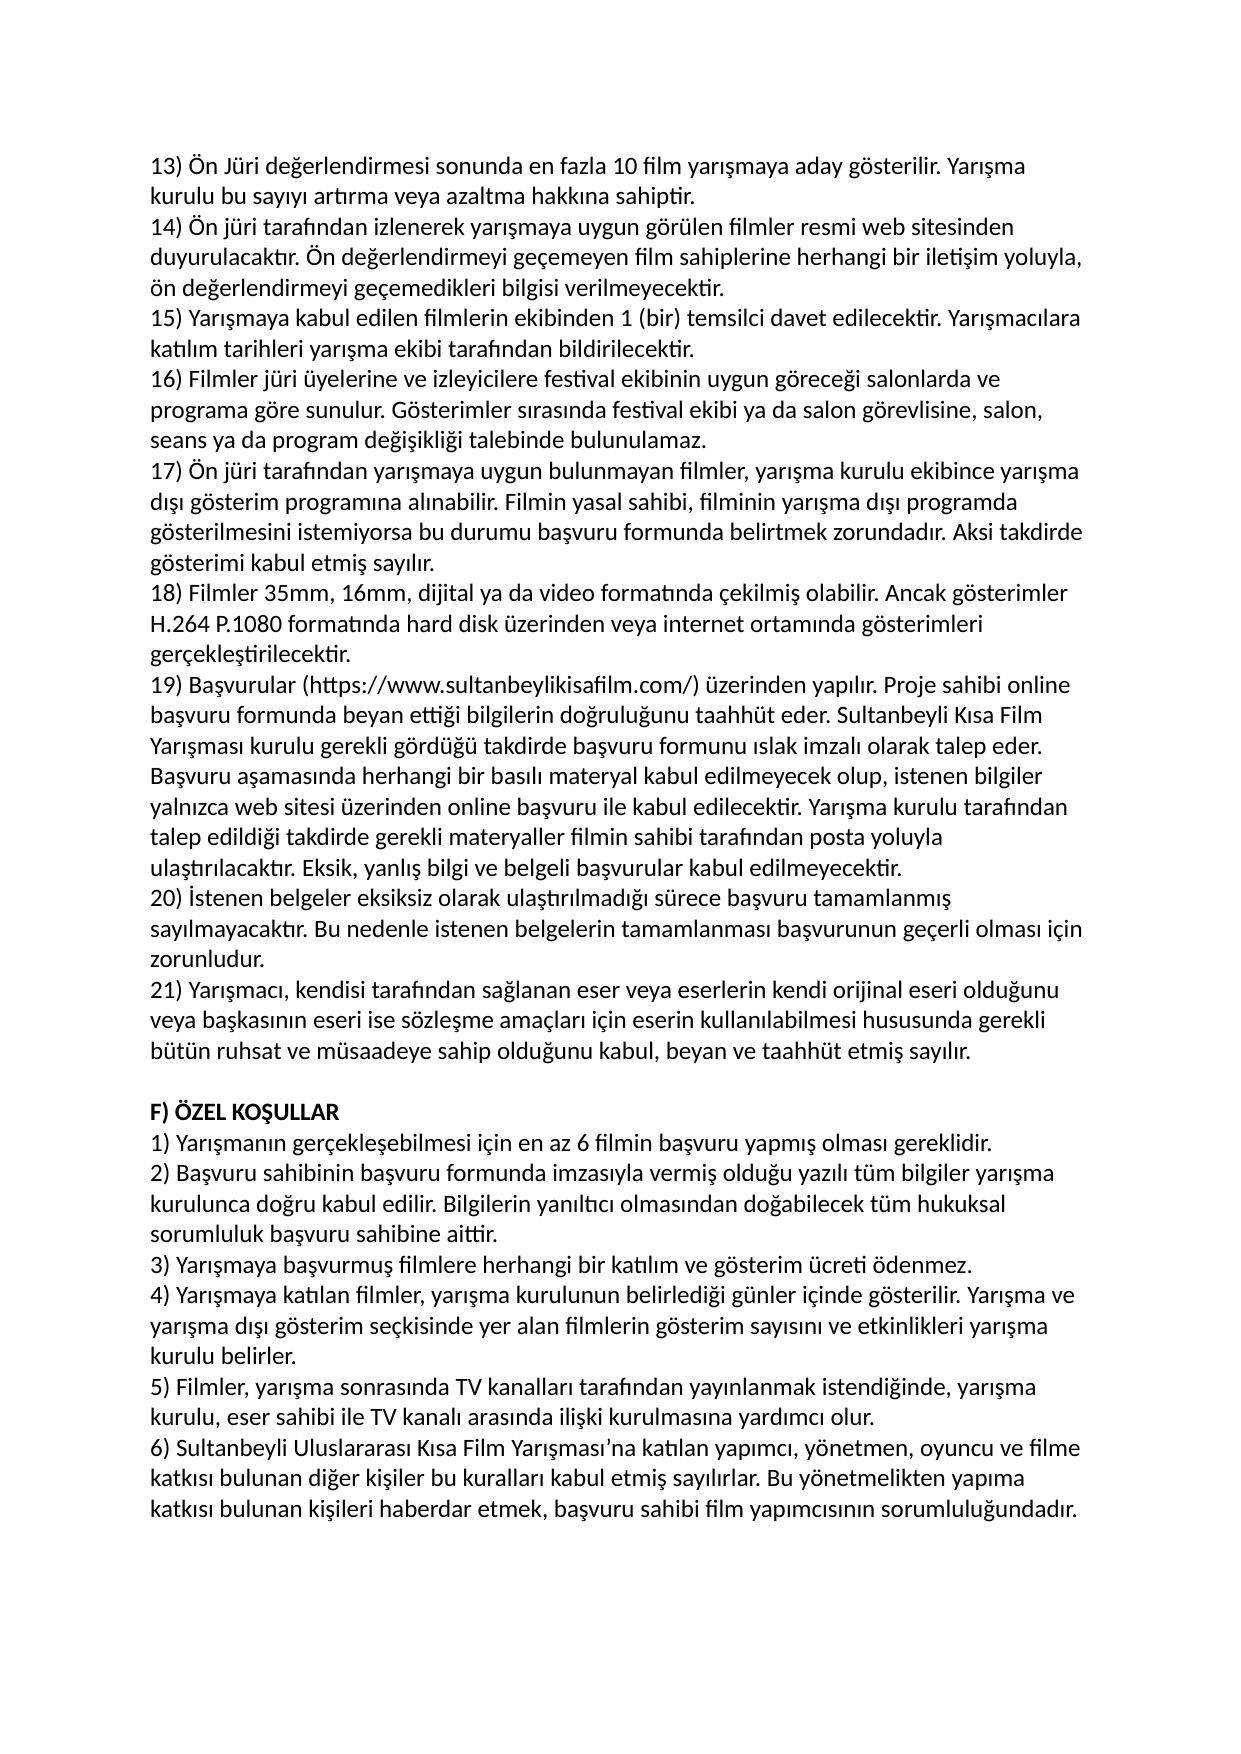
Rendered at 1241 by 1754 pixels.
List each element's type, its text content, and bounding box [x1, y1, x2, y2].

text 19) Başvurular (https://www.sultanbeylikisafilm.com/) üzerinden yapılır. Proje sahibi online başvuru formunda beyan ettiği bilgilerin doğruluğunu taahhüt eder. Sultanbeyli Kısa Film Yarışması kurulu gerekli gördüğü takdirde başvuru formunu ıslak imzalı olarak talep eder. Başvuru aşamasında herhangi bir basılı materyal kabul edilmeyecek olup, istenen bilgiler yalnızca web sitesi üzerinden online başvuru ile kabul edilecektir. Yarışma kurulu tarafından talep edildiği takdirde gerekli materyaller filmin sahibi tarafından posta yoluyla ulaştırılacaktır. Eksik, yanlış bilgi ve belgeli başvurular kabul edilmeyecektir. [150, 669, 1090, 882]
text 5) Filmler, yarışma sonrasında TV kanalları tarafından yayınlanmak istendiğinde, yarışma kurulu, eser sahibi ile TV kanalı arasında ilişki kurulmasına yardımcı olur. [150, 1371, 1090, 1432]
text 13) Ön Jüri değerlendirmesi sonunda en fazla 10 film yarışmaya aday gösterilir. Yarışma kurulu bu sayıyı artırma veya azaltma hakkına sahiptir. [150, 150, 1090, 211]
text 20) İstenen belgeler eksiksiz olarak ulaştırılmadığı sürece başvuru tamamlanmış sayılmayacaktır. Bu nedenle istenen belgelerin tamamlanması başvurunun geçerli olması için zorunludur. [150, 882, 1090, 974]
text 16) Filmler jüri üyelerine ve izleyicilere festival ekibinin uygun göreceği salonlarda ve programa göre sunulur. Gösterimler sırasında festival ekibi ya da salon görevlisine, salon, seans ya da program değişikliği talebinde bulunulamaz. [150, 364, 1090, 455]
text 17) Ön jüri tarafından yarışmaya uygun bulunmayan filmler, yarışma kurulu ekibince yarışma dışı gösterim programına alınabilir. Filmin yasal sahibi, filminin yarışma dışı programda gösterilmesini istemiyorsa bu durumu başvuru formunda belirtmek zorundadır. Aksi takdirde gösterimi kabul etmiş sayılır. [150, 455, 1090, 577]
text 18) Filmler 35mm, 16mm, dijital ya da video formatında çekilmiş olabilir. Ancak gösterimler H.264 P.1080 formatında hard disk üzerinden veya internet ortamında gösterimleri gerçekleştirilecektir. [150, 577, 1090, 669]
text 14) Ön jüri tarafından izlenerek yarışmaya uygun görülen filmler resmi web sitesinden duyurulacaktır. Ön değerlendirmeyi geçemeyen film sahiplerine herhangi bir iletişim yoluyla, ön değerlendirmeyi geçemedikleri bilgisi verilmeyecektir. [150, 211, 1090, 303]
text 3) Yarışmaya başvurmuş filmlere herhangi bir katılım ve gösterim ücreti ödenmez. [150, 1249, 1090, 1279]
text 2) Başvuru sahibinin başvuru formunda imzasıyla vermiş olduğu yazılı tüm bilgiler yarışma kurulunca doğru kabul edilir. Bilgilerin yanıltıcı olmasından doğabilecek tüm hukuksal sorumluluk başvuru sahibine aittir. [150, 1157, 1090, 1249]
text 15) Yarışmaya kabul edilen filmlerin ekibinden 1 (bir) temsilci davet edilecektir. Yarışmacılara katılım tarihleri yarışma ekibi tarafından bildirilecektir. [150, 303, 1090, 364]
text 4) Yarışmaya katılan filmler, yarışma kurulunun belirlediği günler içinde gösterilir. Yarışma ve yarışma dışı gösterim seçkisinde yer alan filmlerin gösterim sayısını ve etkinlikleri yarışma kurulu belirler. [150, 1279, 1090, 1371]
text 21) Yarışmacı, kendisi tarafından sağlanan eser veya eserlerin kendi orijinal eseri olduğunu veya başkasının eseri ise sözleşme amaçları için eserin kullanılabilmesi hususunda gerekli bütün ruhsat ve müsaadeye sahip olduğunu kabul, beyan ve taahhüt etmiş sayılır. [150, 974, 1090, 1066]
text 1) Yarışmanın gerçekleşebilmesi için en az 6 filmin başvuru yapmış olması gereklidir. [150, 1127, 1090, 1157]
text 6) Sultanbeyli Uluslararası Kısa Film Yarışması’na katılan yapımcı, yönetmen, oyuncu ve filme katkısı bulunan diğer kişiler bu kuralları kabul etmiş sayılırlar. Bu yönetmelikten yapıma katkısı bulunan kişileri haberdar etmek, başvuru sahibi film yapımcısının sorumluluğundadır. [150, 1432, 1090, 1523]
text F) ÖZEL KOŞULLAR [150, 1096, 1090, 1127]
